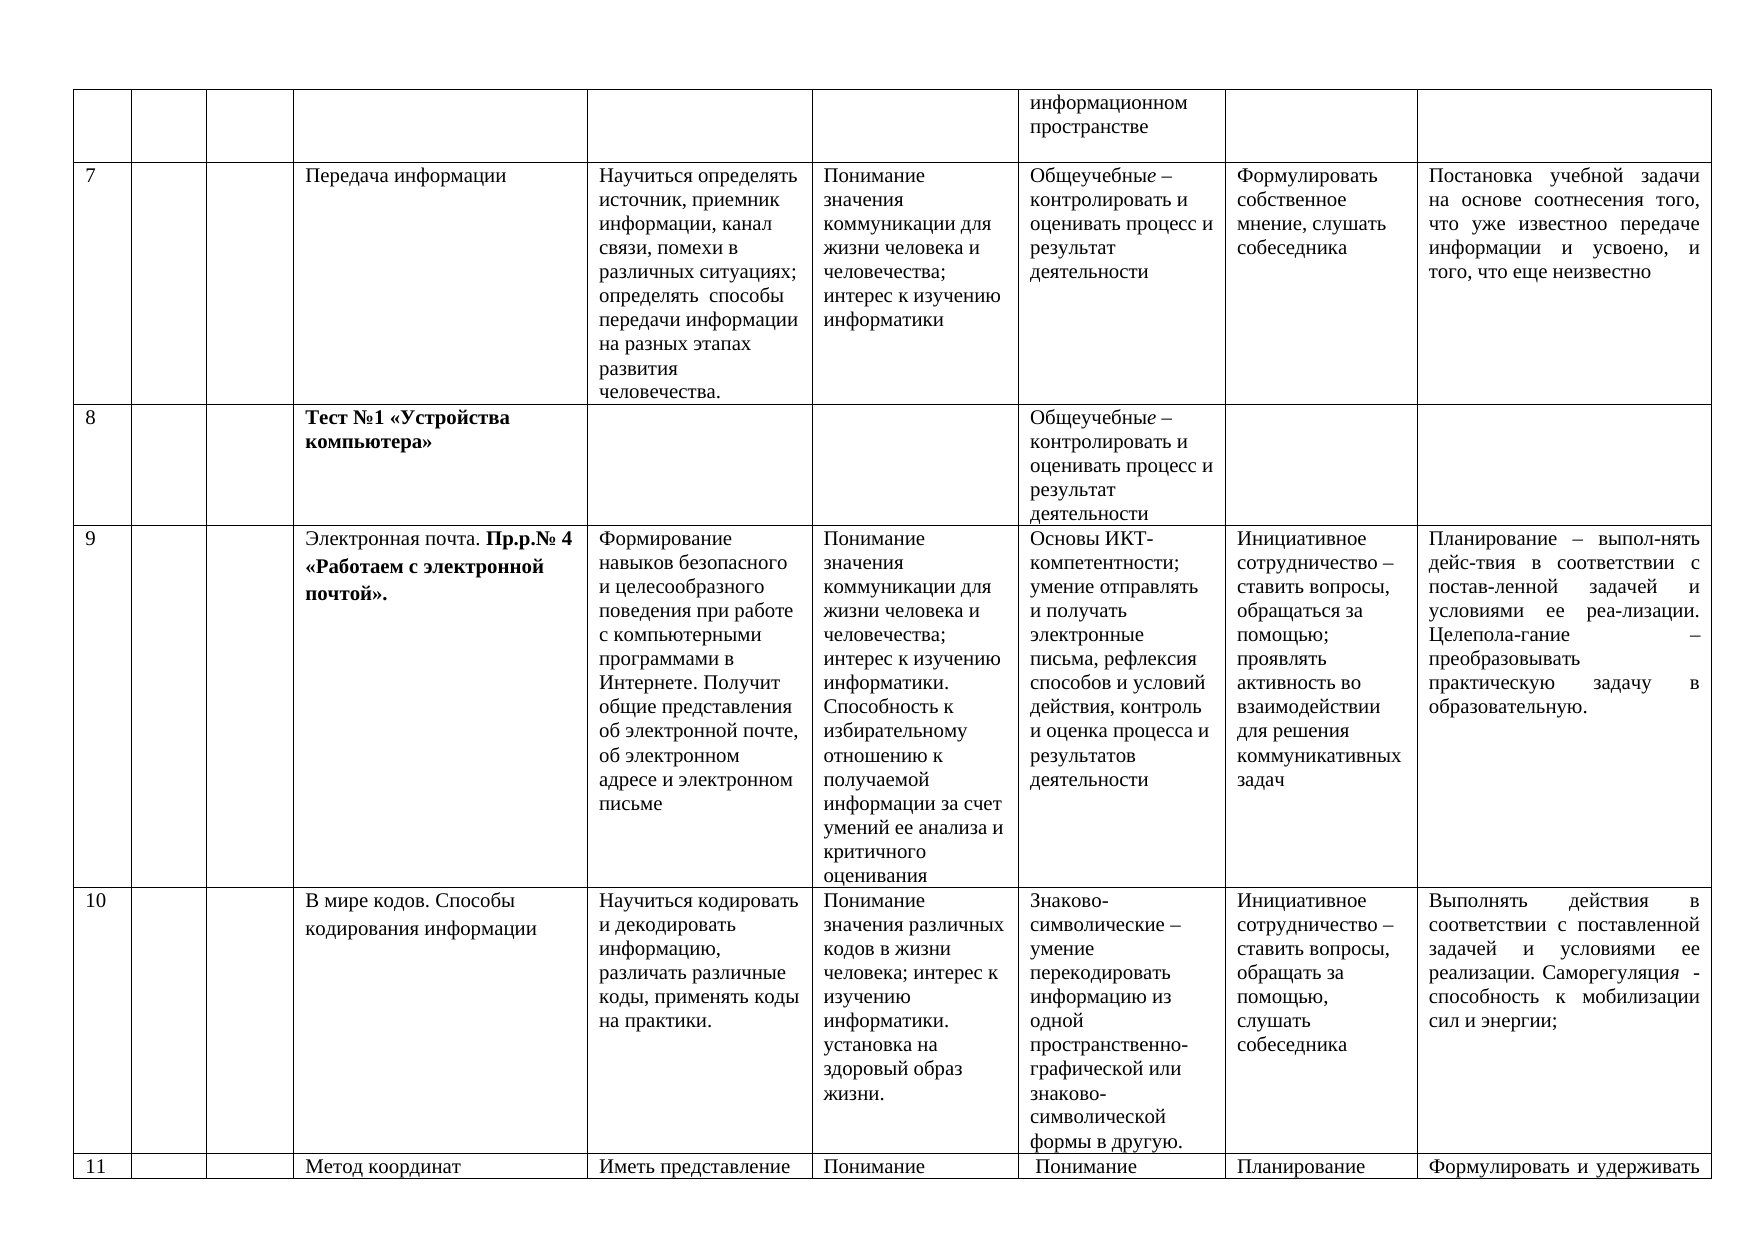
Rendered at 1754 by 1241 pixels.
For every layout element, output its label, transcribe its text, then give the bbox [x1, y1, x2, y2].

table_cell [1418, 405, 1711, 525]
table_cell Понимание значения коммуникации для жизни человека и человечества; интерес к изучению информатики. Способность к избирательному отношению к получаемой информации за счет умений ее анализа и критичного оценивания [813, 526, 1018, 887]
table_cell Знаково-символические – умение перекодировать информацию из одной пространственно-графической или знаково-символической формы в другую. [1019, 888, 1225, 1153]
table_cell 8 [74, 405, 131, 525]
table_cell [1418, 1154, 1711, 1178]
table_cell [813, 405, 1018, 525]
table_cell [132, 163, 206, 403]
table_cell [207, 405, 293, 525]
table_cell 9 [74, 526, 131, 887]
table_cell Инициативное сотрудничество – ставить вопросы, обращаться за помощью; проявлять активность во взаимодействии для решения коммуникативных задач [1226, 526, 1417, 887]
table_cell Метод координат [294, 1154, 587, 1178]
table_cell [207, 1154, 293, 1178]
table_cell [294, 90, 587, 162]
table_cell 7 [74, 163, 131, 403]
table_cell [813, 1154, 1018, 1178]
table_cell [588, 405, 812, 525]
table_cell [1226, 1154, 1417, 1178]
table_cell [207, 90, 293, 162]
table_cell [132, 526, 206, 887]
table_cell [588, 1154, 812, 1178]
table_cell 10 [74, 888, 131, 1153]
table_cell [1226, 405, 1417, 525]
table_cell [132, 1154, 206, 1178]
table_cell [1019, 1154, 1225, 1178]
table_cell 6 [74, 90, 131, 162]
table_cell 11 [74, 1154, 131, 1178]
table_cell Выполнять действия в соответствии с поставленной задачей и условиями ее реализации. Саморегуляция - способность к мобилизации сил и энергии; [1418, 888, 1711, 1153]
table_cell Инициативное сотрудничество – ставить вопросы, обращать за помощью, слушать собеседника [1226, 888, 1417, 1153]
table_cell [207, 526, 293, 887]
table_cell Научиться кодировать и декодировать информацию, различать различные коды, применять коды на практики. [588, 888, 812, 1153]
table_cell [207, 163, 293, 403]
table_cell Постановка учебной задачи на основе соотнесения того, что уже известноо передаче информации и усвоено, и того, что еще неизвестно [1418, 163, 1711, 403]
table_cell Тест №1 «Устройства компьютера» [294, 405, 587, 525]
table_cell Понимание значения различных кодов в жизни человека; интерес к изучению информатики. установка на здоровый образ жизни. [813, 888, 1018, 1153]
table_cell Планирование – выпол-нять дейс-твия в соответствии с постав-ленной задачей и условиями ее реа-лизации. Целепола-гание – преобразовывать практическую задачу в образовательную. [1418, 526, 1711, 887]
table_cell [1226, 90, 1417, 162]
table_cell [1418, 90, 1711, 162]
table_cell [1019, 90, 1225, 162]
table_cell [132, 405, 206, 525]
table_cell [132, 90, 206, 162]
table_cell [588, 90, 812, 162]
table_cell Общеучебные – контролировать и оценивать процесс и результат деятельности [1019, 163, 1225, 403]
table_cell Основы ИКТ-компетентности; умение отправлять и получать электронные письма, рефлексия способов и условий действия, контроль и оценка процесса и результатов деятельности [1019, 526, 1225, 887]
table_cell [207, 888, 293, 1153]
table_cell В мире кодов. Способы кодирования информации [294, 888, 587, 1153]
table_cell Понимание значения коммуникации для жизни человека и человечества; интерес к изучению информатики [813, 163, 1018, 403]
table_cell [813, 90, 1018, 162]
table_cell Формирование навыков безопасного и целесообразного поведения при работе с компьютерными программами в Интернете. Получит общие представления об электронной почте, об электронном адресе и электронном письме [588, 526, 812, 887]
table_cell [132, 888, 206, 1153]
table_cell Передача информации [294, 163, 587, 403]
table_cell Общеучебные – контролировать и оценивать процесс и результат деятельности [1019, 405, 1225, 525]
table_cell Формулировать собственное мнение, слушать собеседника [1226, 163, 1417, 403]
table_cell Электронная почта. Пр.р.№ 4 «Работаем с электронной почтой». [294, 526, 587, 887]
table_cell Научиться определять источник, приемник информации, канал связи, помехи в различных ситуациях; определять способы передачи информации на разных этапах развития человечества. [588, 163, 812, 403]
